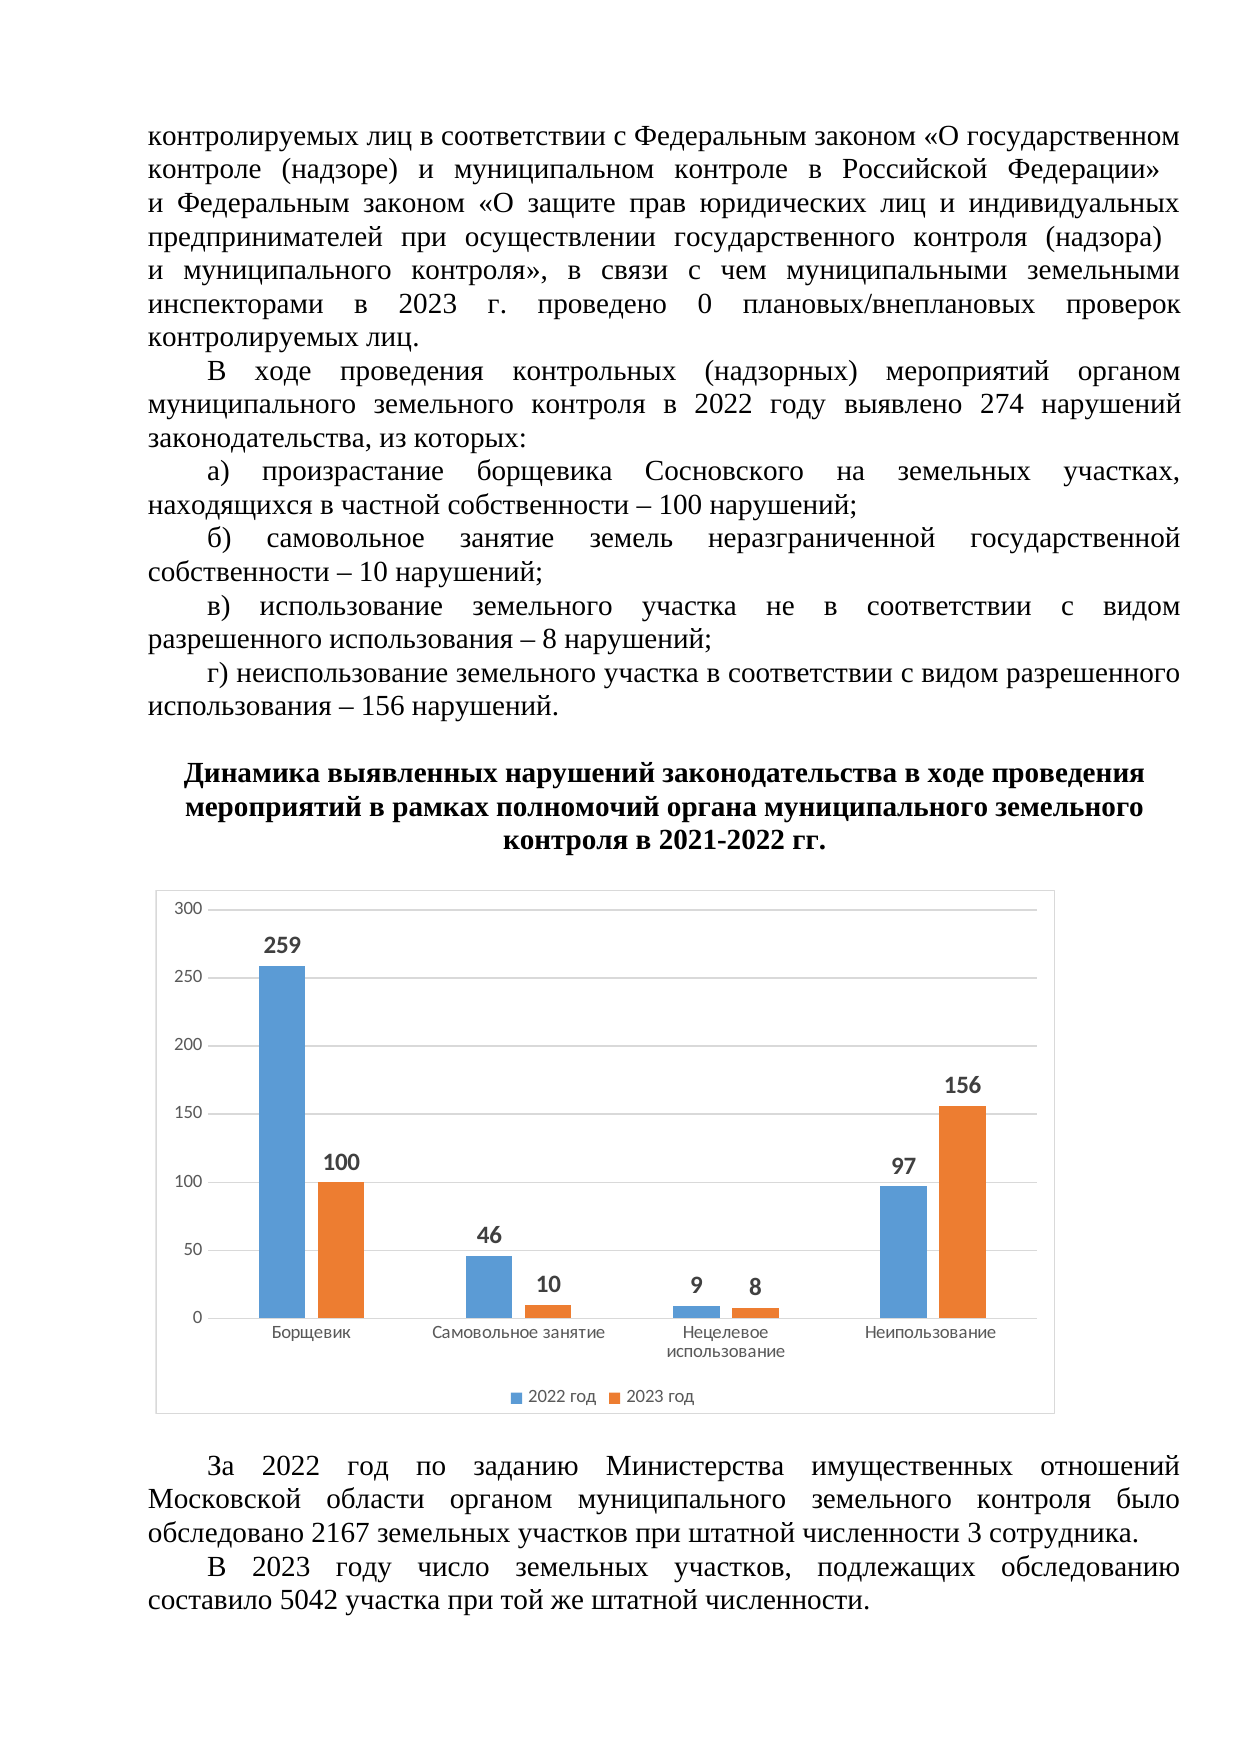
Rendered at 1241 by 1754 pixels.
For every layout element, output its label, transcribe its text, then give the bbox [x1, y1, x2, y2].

text а) произрастание борщевика Сосновского на земельных участках, находящихся в частной собственности – 100 нарушений; [148, 453, 1181, 521]
text б) самовольное занятие земель неразграниченной государственной собственности – 10 нарушений; [148, 521, 1181, 588]
text Динамика выявленных нарушений законодательства в ходе проведения мероприятий в рамках полномочий органа муниципального земельного контроля в 2021-2022 гг. [148, 755, 1181, 856]
text В ходе проведения контрольных (надзорных) мероприятий органом муниципального земельного контроля в 2022 году выявлено 274 нарушений законодательства, из которых: [148, 353, 1181, 453]
text За 2022 год по заданию Министерства имущественных отношений Московской области органом муниципального земельного контроля было обследовано 2167 земельных участков при штатной численности 3 сотрудника. [148, 1448, 1181, 1549]
text в) использование земельного участка не в соответствии с видом разрешенного использования – 8 нарушений; [148, 588, 1181, 655]
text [148, 118, 1181, 353]
text г) неиспользование земельного участка в соответствии с видом разрешенного использования – 156 нарушений. [148, 655, 1181, 722]
text В 2023 году число земельных участков, подлежащих обследованию составило 5042 участка при той же штатной численности. [148, 1549, 1181, 1616]
